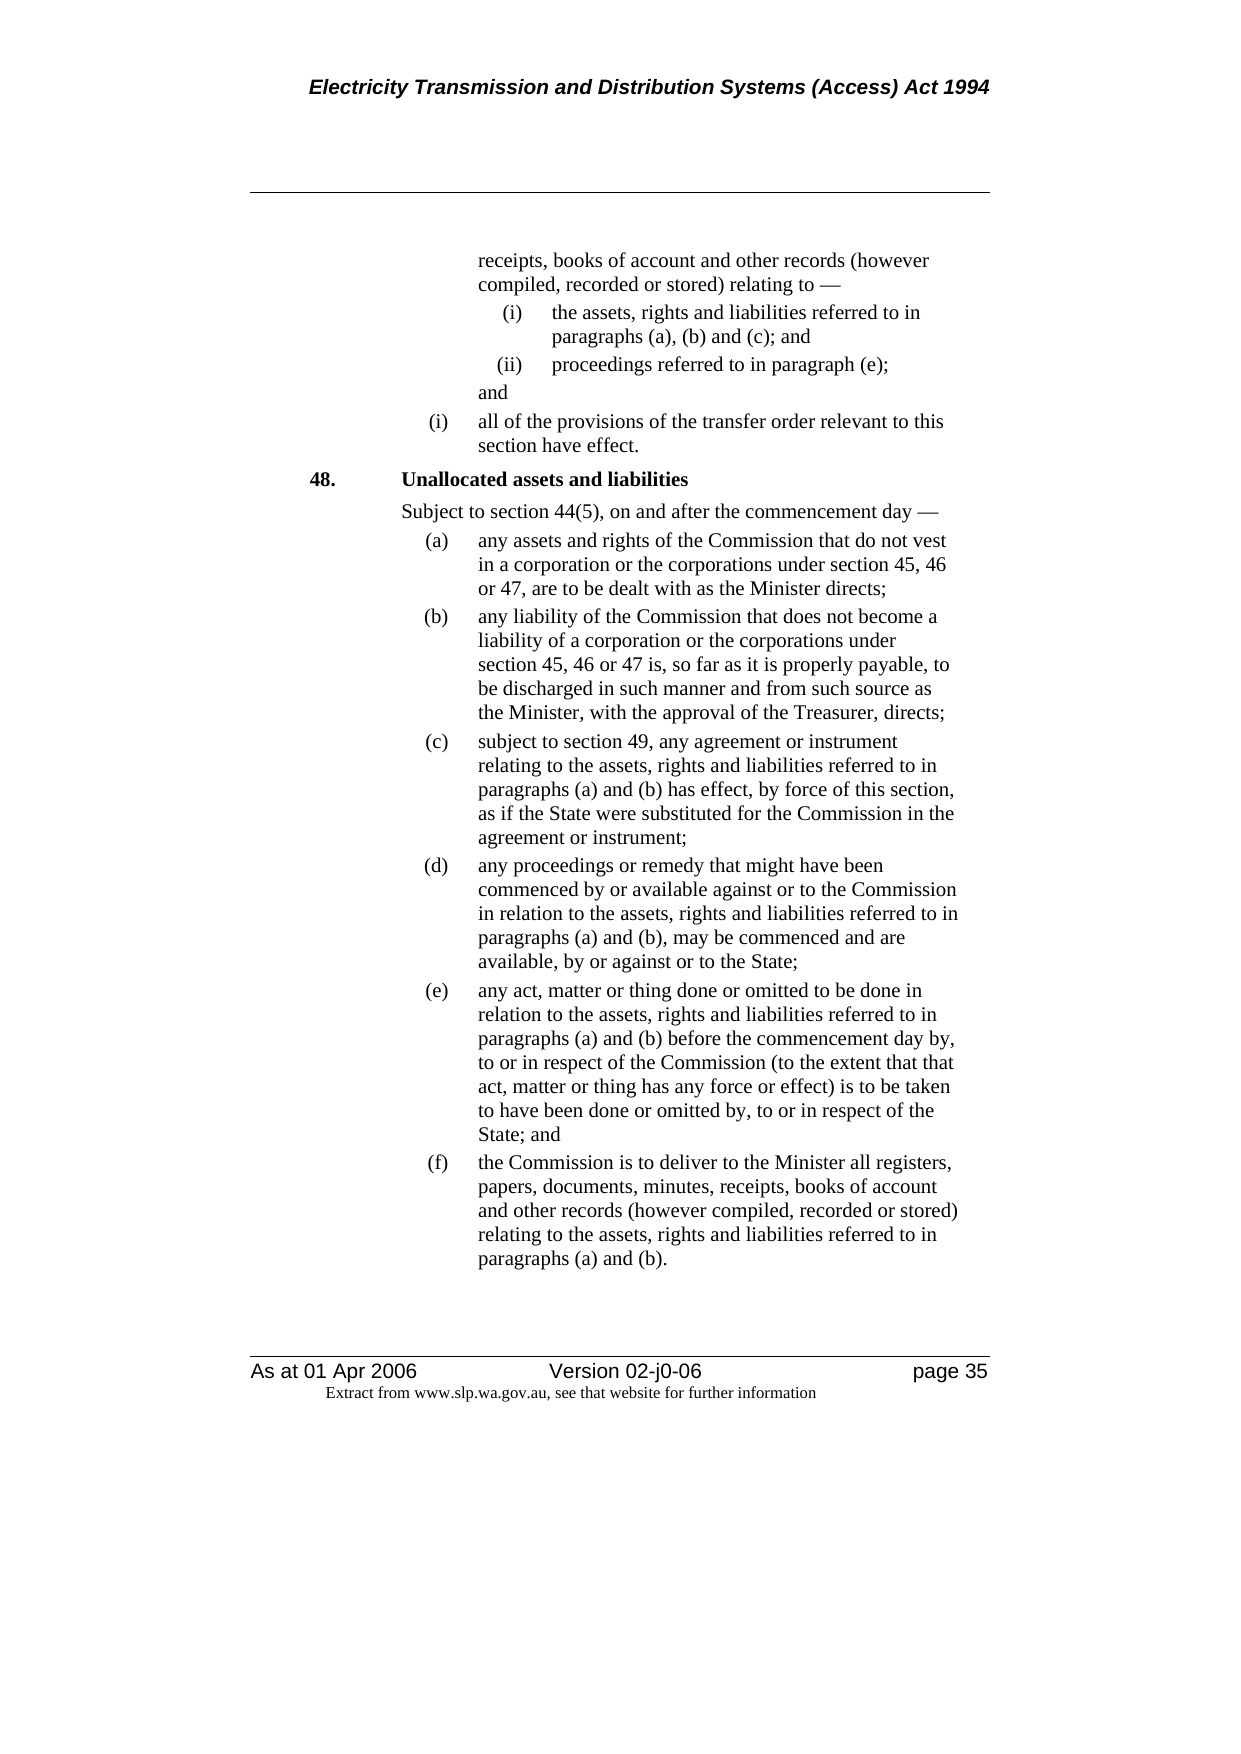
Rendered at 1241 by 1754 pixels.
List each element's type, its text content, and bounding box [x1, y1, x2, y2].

text (i) all of the provisions of the transfer order relevant to this section have effect. [389, 408, 960, 457]
text (f) the Commission is to deliver to the Minister all registers, papers, documents, minutes, receipts, books of account and other records (however compiled, recorded or stored) relating to the assets, rights and liabilities referred to in paragraphs (a) and (b). [389, 1150, 960, 1270]
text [389, 247, 960, 296]
subtitle 48. Unallocated assets and liabilities [309, 467, 960, 491]
text (c) subject to section 49, any agreement or instrument relating to the assets, rights and liabilities referred to in paragraphs (a) and (b) has effect, by force of this section, as if the State were substituted for the Commission in the agreement or instrument; [389, 728, 960, 849]
text (e) any act, matter or thing done or omitted to be done in relation to the assets, rights and liabilities referred to in paragraphs (a) and (b) before the commencement day by, to or in respect of the Commission (to the extent that that act, matter or thing has any force or effect) is to be taken to have been done or omitted by, to or in respect of the State; and [389, 977, 960, 1146]
text (ii) proceedings referred to in paragraph (e); [463, 352, 960, 376]
text (b) any liability of the Commission that does not become a liability of a corporation or the corporations under section 45, 46 or 47 is, so far as it is properly payable, to be discharged in such manner and from such source as the Minister, with the approval of the Treasurer, directs; [389, 604, 960, 724]
text Subject to section 44(5), on and after the commencement day — [312, 499, 960, 523]
text (i) the assets, rights and liabilities referred to in paragraphs (a), (b) and (c); and [463, 300, 960, 348]
text (a) any assets and rights of the Commission that do not vest in a corporation or the corporations under section 45, 46 or 47, are to be dealt with as the Minister directs; [389, 528, 960, 600]
text (d) any proceedings or remedy that might have been commenced by or available against or to the Commission in relation to the assets, rights and liabilities referred to in paragraphs (a) and (b), may be commenced and are available, by or against or to the State; [389, 853, 960, 973]
text and [389, 380, 960, 404]
